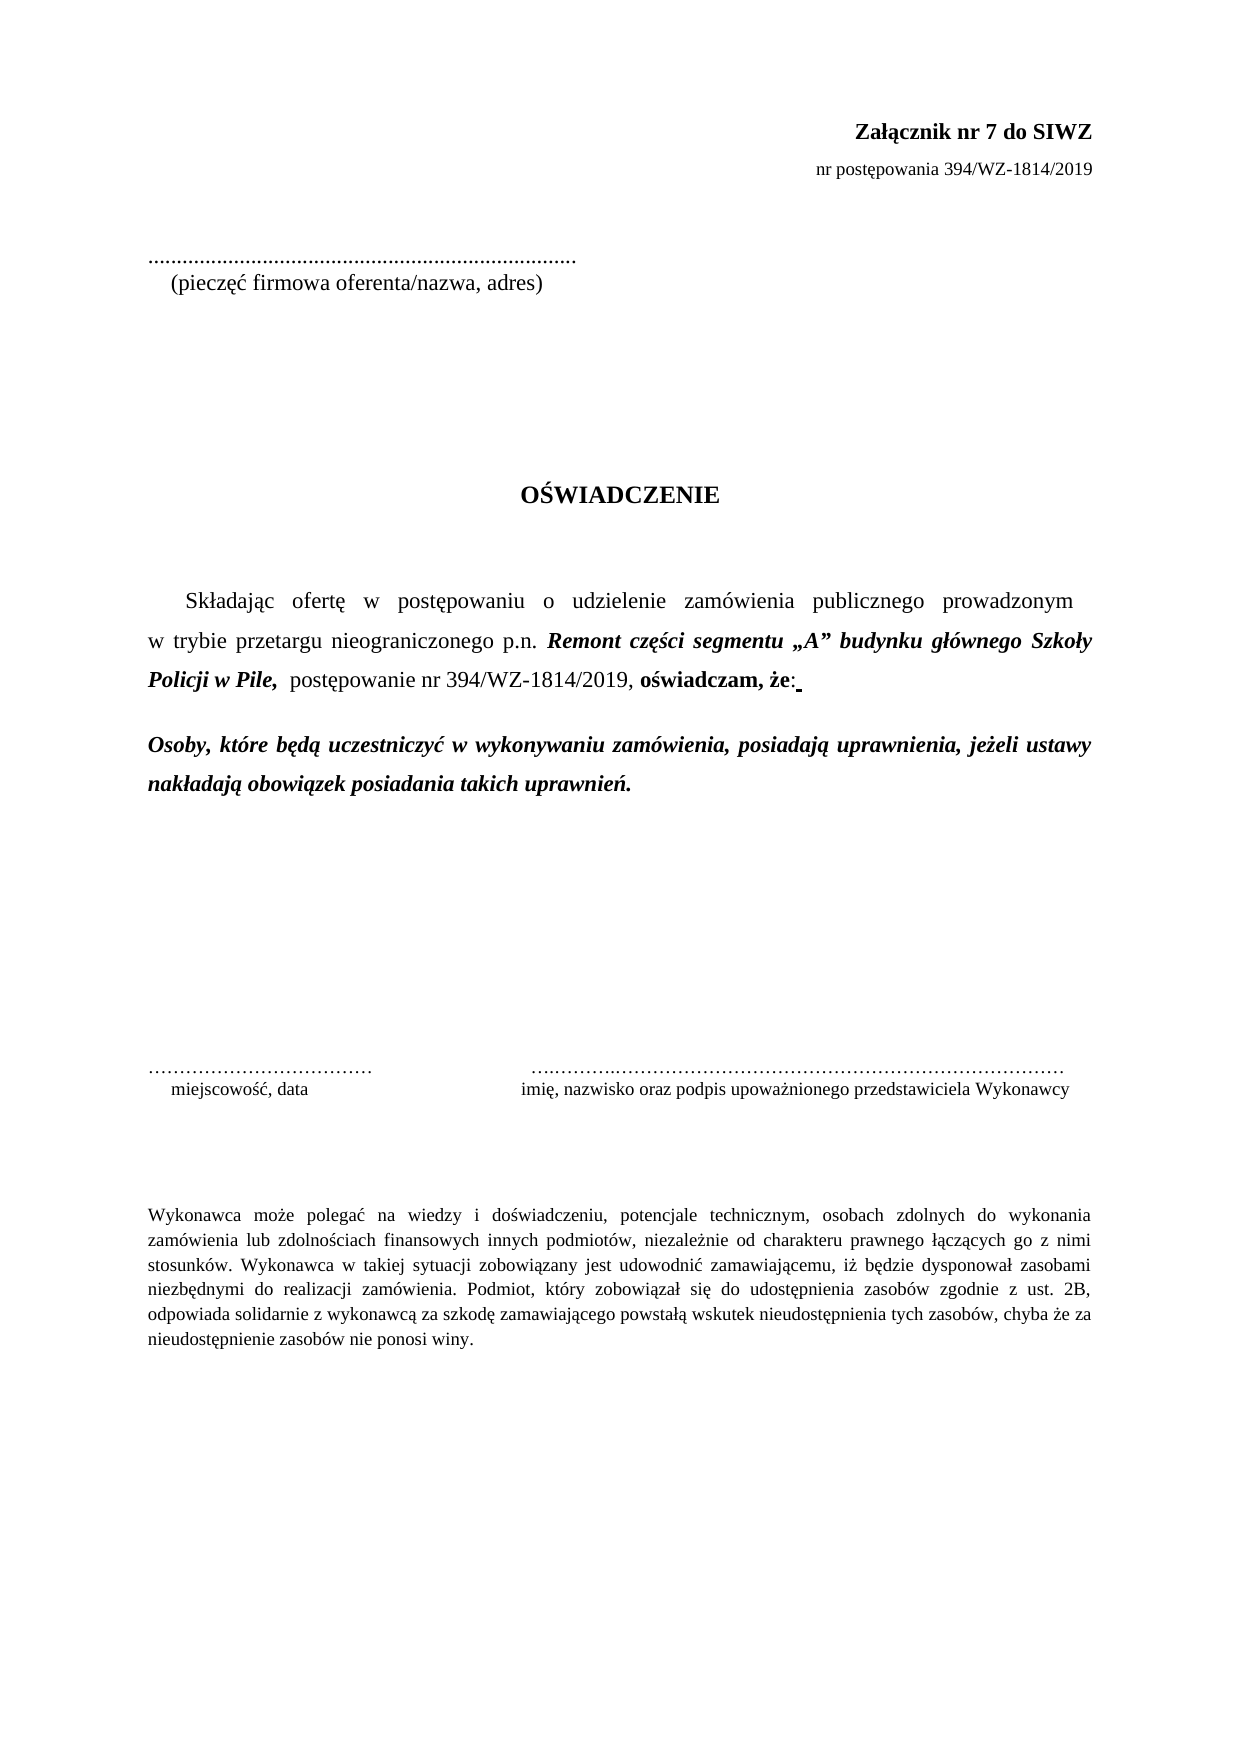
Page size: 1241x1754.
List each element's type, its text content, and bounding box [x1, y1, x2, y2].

text OŚWIADCZENIE [148, 480, 1093, 508]
text miejscowość, data imię, nazwisko oraz podpis upoważnionego przedstawiciela Wykonawcy [148, 1077, 1093, 1099]
text ……………………………… ….……….……………………………………………………………… [148, 1056, 1093, 1077]
text nr postępowania 394/WZ-1814/2019 [148, 158, 1093, 179]
text Wykonawca może polegać na wiedzy i doświadczeniu, potencjale technicznym, osobach zdolnych do wykonania zamówienia lub zdolnościach finansowych innych podmiotów, niezależnie od charakteru prawnego łączących go z nimi stosunków. Wykonawca w takiej sytuacji zobowiązany jest udowodnić zamawiającemu, iż będzie dysponował zasobami niezbędnymi do realizacji zamówienia. Podmiot, który zobowiązał się do udostępnienia zasobów zgodnie z ust. 2B, odpowiada solidarnie z wykonawcą za szkodę zamawiającego powstałą wskutek nieudostępnienia tych zasobów, chyba że za nieudostępnienie zasobów nie ponosi winy. [148, 1204, 1093, 1349]
text Załącznik nr 7 do SIWZ [148, 118, 1093, 144]
text Składając ofertę w postępowaniu o udzielenie zamówienia publicznego prowadzonym w trybie przetargu nieograniczonego p.n. Remont części segmentu „A” budynku głównego Szkoły Policji w Pile, postępowanie nr 394/WZ-1814/2019, oświadczam, że: [148, 588, 1093, 693]
text Osoby, które będą uczestniczyć w wykonywaniu zamówienia, posiadają uprawnienia, jeżeli ustawy nakładają obowiązek posiadania takich uprawnień. [148, 731, 1093, 797]
text ........................................................................... [148, 243, 1093, 269]
text (pieczęć firmowa oferenta/nazwa, adres) [148, 269, 1093, 295]
